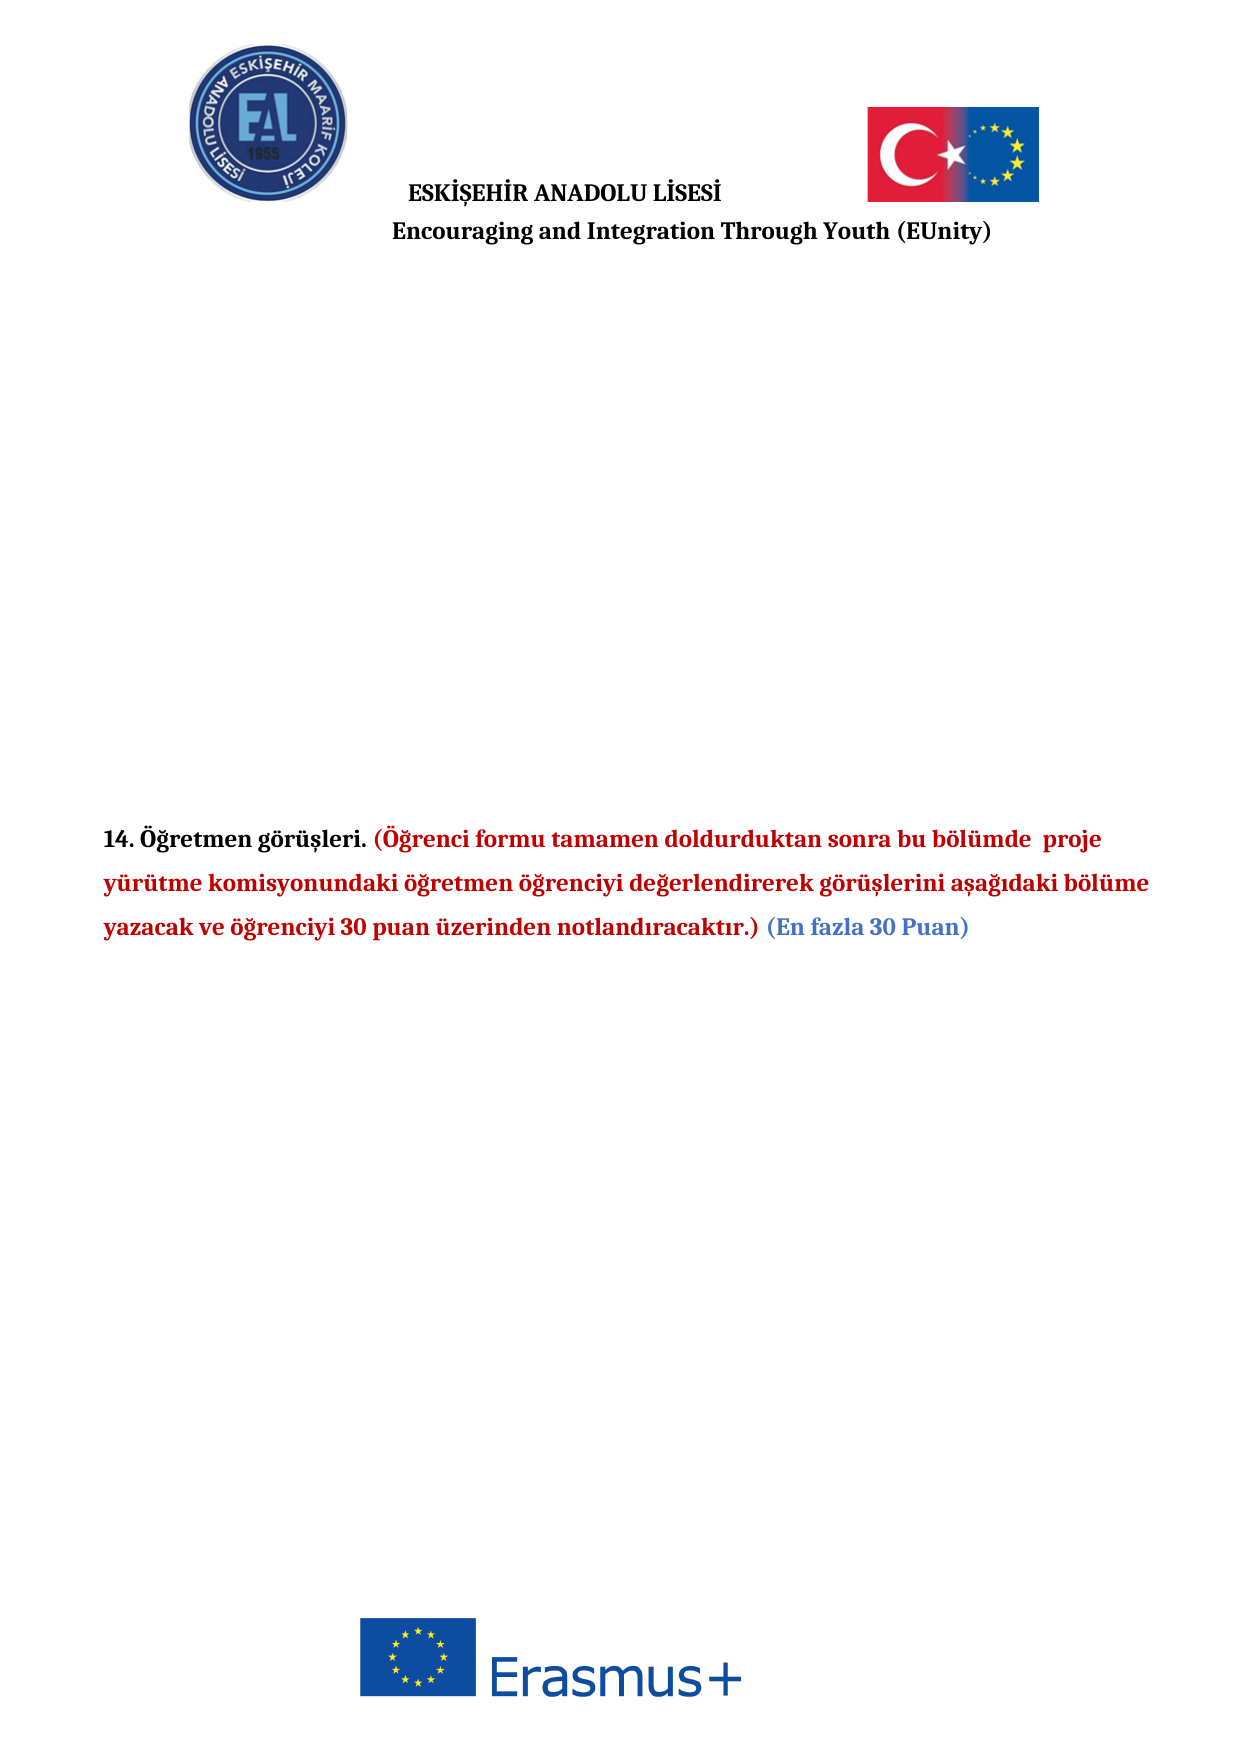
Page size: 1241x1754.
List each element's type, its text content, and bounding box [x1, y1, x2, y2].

text 14. Öğretmen görüşleri. (Öğrenci formu tamamen doldurduktan sonra bu bölümde proje yürütme komisyonundaki öğretmen öğrenciyi değerlendirerek görüşlerini aşağıdaki bölüme yazacak ve öğrenciyi 30 puan üzerinden notlandıracaktır.) (En fazla 30 Puan) [103, 824, 1182, 941]
picture [867, 107, 1039, 202]
picture [189, 44, 348, 202]
picture [360, 1618, 742, 1697]
